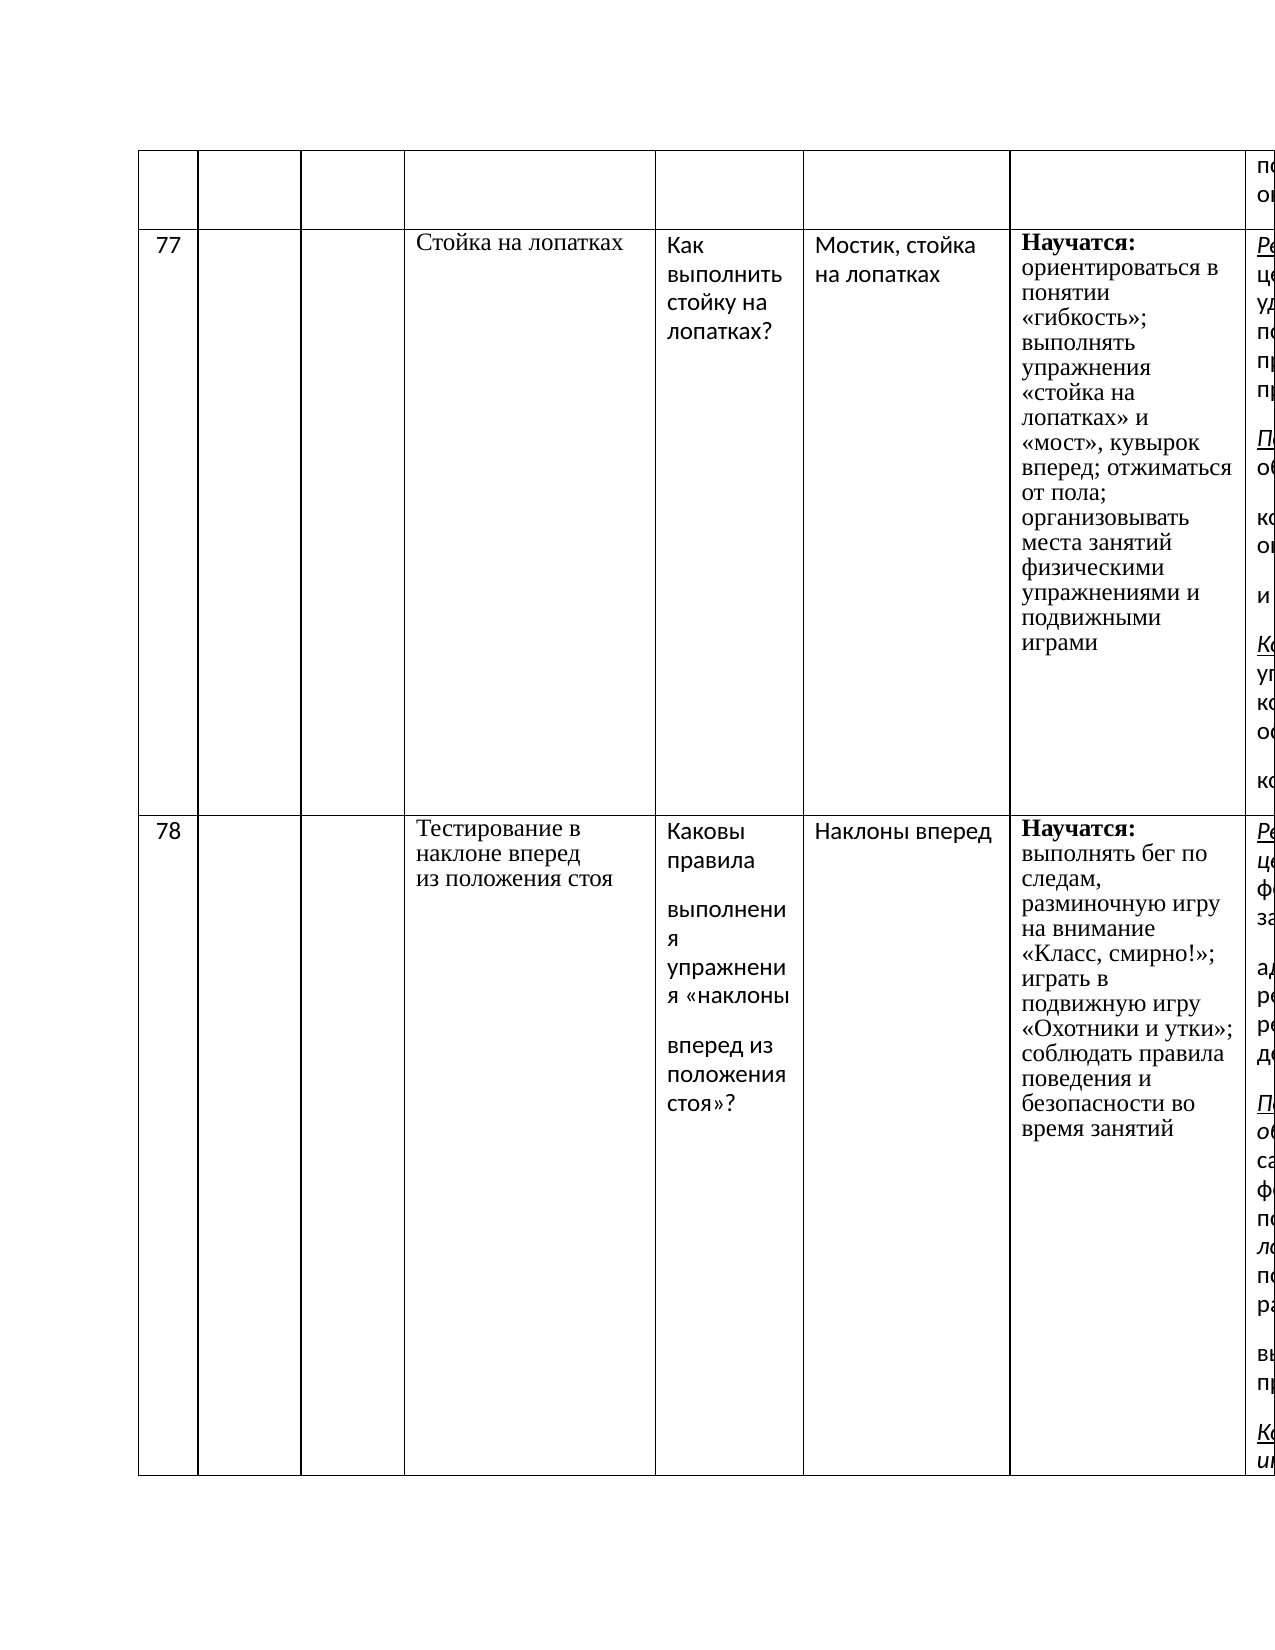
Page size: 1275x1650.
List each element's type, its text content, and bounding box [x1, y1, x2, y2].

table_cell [1011, 816, 1245, 1475]
table_cell [302, 151, 404, 229]
table_cell Стойка на лопатках [405, 230, 655, 815]
table_cell [199, 816, 300, 1475]
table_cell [656, 816, 803, 1475]
table_cell 78 [139, 816, 197, 1475]
table_cell [302, 230, 404, 815]
table_cell [199, 230, 300, 815]
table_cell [405, 816, 655, 1475]
table_cell Регулятивные: целеполагание — удерживать познавательную задачу и применять установленные правила. Познавательные: общеучебные - контролировать и оценивать процесс и результат деятельности. Коммуникативные: управление коммуникацией - осуществлять взаимный контроль [1246, 230, 1274, 815]
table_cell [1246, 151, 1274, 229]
table_cell 76 [139, 151, 197, 229]
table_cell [656, 151, 803, 229]
table_cell Мостик, стойка на лопатках [804, 230, 1009, 815]
table_cell 77 [139, 230, 197, 815]
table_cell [1011, 151, 1245, 229]
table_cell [405, 151, 655, 229]
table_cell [804, 151, 1009, 229]
table_cell Научатся: ориентироваться в понятии «гибкость»; выполнять упражнения «стойка на лопатках» и «мост», кувырок вперед; отжиматься от пола; организовывать места занятий физическими упражнениями и подвижными играми [1011, 230, 1245, 815]
table_cell Как выполнить стойку на лопатках? [656, 230, 803, 815]
table_cell [302, 816, 404, 1475]
table_cell Наклоны вперед [804, 816, 1009, 1475]
table_cell [199, 151, 300, 229]
